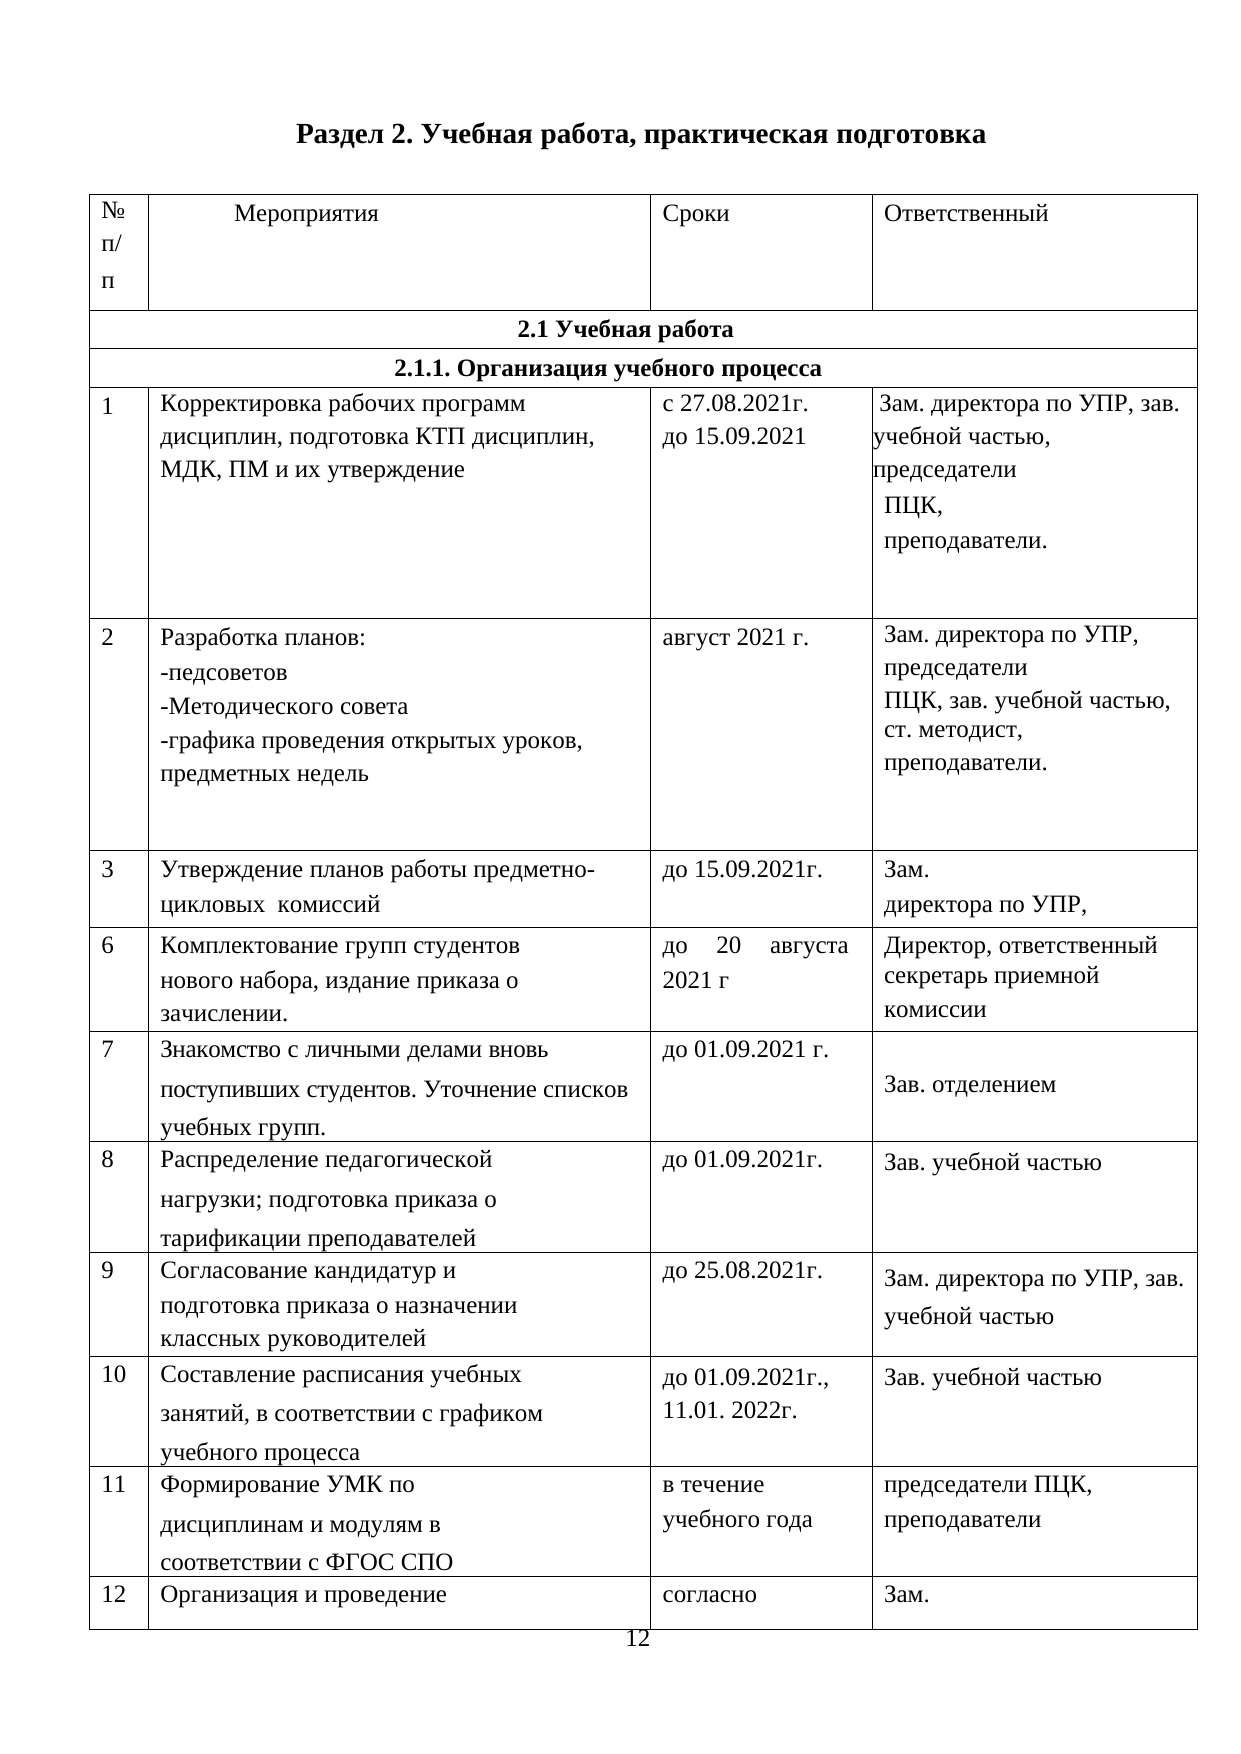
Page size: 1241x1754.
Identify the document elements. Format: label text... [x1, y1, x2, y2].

table_cell председатели ПЦК, преподаватели [873, 1467, 1197, 1576]
table_cell 11 [90, 1467, 148, 1576]
table_header Сроки [651, 195, 872, 310]
table_cell 9 [90, 1253, 148, 1356]
table_header Мероприятия [149, 195, 650, 310]
table_cell 12 [90, 1577, 148, 1629]
table_cell Формирование УМК по дисциплинам и модулям в соответствии с ФГОС СПО [149, 1467, 650, 1576]
table_cell с 27.08.2021г. до 15.09.2021 [651, 388, 872, 618]
table_cell 10 [90, 1357, 148, 1466]
table_cell Утверждение планов работы предметно- цикловых комиссий [149, 851, 650, 927]
table_cell в течение учебного года [651, 1467, 872, 1576]
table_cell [149, 1577, 650, 1629]
table_cell 7 [90, 1032, 148, 1141]
table_cell Согласование кандидатур и подготовка приказа о назначении классных руководителей [149, 1253, 650, 1356]
table_cell Составление расписания учебных занятий, в соответствии с графиком учебного процесса [149, 1357, 650, 1466]
table_cell Зав. отделением [873, 1032, 1197, 1141]
table_cell Корректировка рабочих программ дисциплин, подготовка КТП дисциплин, МДК, ПМ и их утверждение [149, 388, 650, 618]
table_cell 2 [90, 619, 148, 850]
table_cell Разработка планов: -педсоветов -Методического совета -графика проведения открытых уроков, предметных недель [149, 619, 650, 850]
table_cell Директор, ответственный секретарь приемной комиссии [873, 928, 1197, 1031]
table_cell 6 [90, 928, 148, 1031]
table_header № п/ п [90, 195, 148, 310]
table_cell 2.1.1. Организация учебного процесса [90, 349, 1197, 387]
table_cell до 01.09.2021 г. [651, 1032, 872, 1141]
table_cell до 15.09.2021г. [651, 851, 872, 927]
table_cell август 2021 г. [651, 619, 872, 850]
table_cell 1 [90, 388, 148, 618]
table_cell 3 [90, 851, 148, 927]
table_cell 2.1 Учебная работа [90, 311, 1197, 348]
table_cell 8 [90, 1142, 148, 1252]
text Раздел 2. Учебная работа, практическая подготовка [89, 117, 1192, 150]
table_cell Зам. директора по УПР, [873, 851, 1197, 927]
table_cell до 25.08.2021г. [651, 1253, 872, 1356]
table_header Ответственный [873, 195, 1197, 310]
table_cell до 01.09.2021г. [651, 1142, 872, 1252]
table_cell Зам. директора по УПР, председатели ПЦК, зав. учебной частью, ст. методист, преподаватели. [873, 619, 1197, 850]
table_cell Зам. директора по УПР, зав. учебной частью [873, 1253, 1197, 1356]
table_cell Знакомство с личными делами вновь поступивших студентов. Уточнение списков учебных групп. [149, 1032, 650, 1141]
table_cell Распределение педагогической нагрузки; подготовка приказа о тарификации преподавателей [149, 1142, 650, 1252]
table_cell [651, 1577, 872, 1629]
table_cell Зав. учебной частью [873, 1357, 1197, 1466]
table_cell Комплектование групп студентов нового набора, издание приказа о зачислении. [149, 928, 650, 1031]
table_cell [873, 1577, 1197, 1629]
table_cell Зам. директора по УПР, зав. учебной частью, председатели ПЦК, преподаватели. [873, 388, 1197, 618]
table_cell Зав. учебной частью [873, 1142, 1197, 1252]
table_cell до 01.09.2021г., 11.01. 2022г. [651, 1357, 872, 1466]
table_cell до 20 августа 2021 г [651, 928, 872, 1031]
